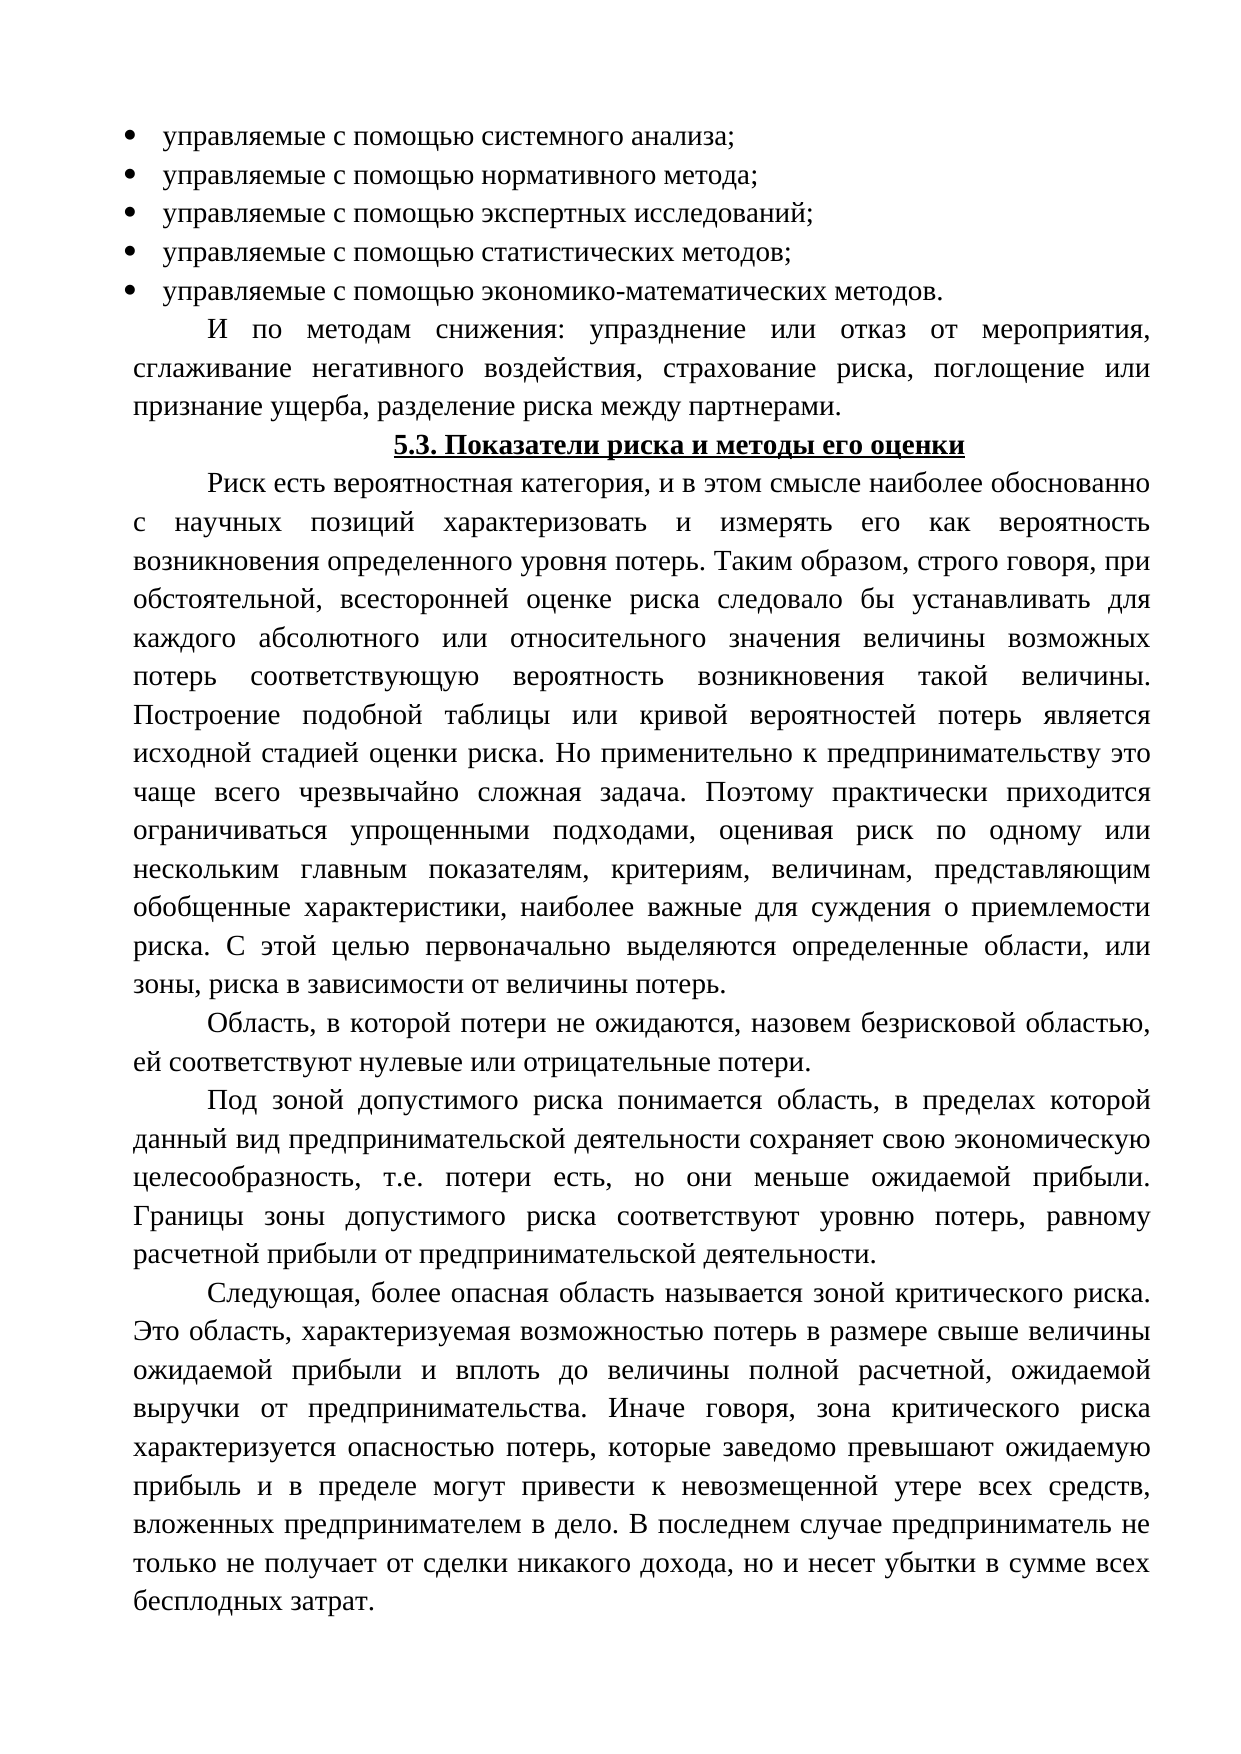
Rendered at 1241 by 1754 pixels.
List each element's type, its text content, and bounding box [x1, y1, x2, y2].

text Область, в которой потери не ожидаются, назовем безрисковой областью, ей соответствуют нулевые или отрицательные потери. [133, 1005, 1152, 1077]
list управляемые с помощью экономико-математических методов. [125, 273, 1152, 306]
text И по методам снижения: упразднение или отказ от мероприятия, сглаживание негативного воздействия, страхование риска, поглощение или признание ущерба, разделение риска между партнерами. [133, 311, 1152, 422]
text Риск есть вероятностная категория, и в этом смысле наиболее обоснованно с научных позиций характеризовать и измерять его как вероятность возникновения определенного уровня потерь. Таким образом, строго говоря, при обстоятельной, всесторонней оценке риска следовало бы устанавливать для каждого абсолютного или относительного значения величины возможных потерь соответствующую вероятность возникновения такой величины. Построение подобной таблицы или кривой вероятностей потерь является исходной стадией оценки риска. Но применительно к предпринимательству это чаще всего чрезвычайно сложная задача. Поэтому практически приходится ограничиваться упрощенными подходами, оценивая риск по одному или нескольким главным показателям, критериям, величинам, представляющим обобщенные характеристики, наиболее важные для суждения о приемлемости риска. С этой целью первоначально выделяются определенные области, или зоны, риска в зависимости от величины потерь. [133, 466, 1152, 1000]
list управляемые с помощью системного анализа; [125, 118, 1152, 152]
list управляемые с помощью экспертных исследований; [125, 195, 1152, 229]
list управляемые с помощью статистических методов; [125, 234, 1152, 268]
text 5.3. Показатели риска и методы его оценки [133, 427, 1152, 461]
list управляемые с помощью нормативного метода; [125, 157, 1152, 190]
text Под зоной допустимого риска понимается область, в пределах которой данный вид предпринимательской деятельности сохраняет свою экономическую целесообразность, т.е. потери есть, но они меньше ожидаемой прибыли. Границы зоны допустимого риска соответствуют уровню потерь, равному расчетной прибыли от предпринимательской деятельности. [133, 1082, 1152, 1270]
text Следующая, более опасная область называется зоной критического риска. Это область, характеризуемая возможностью потерь в размере свыше величины ожидаемой прибыли и вплоть до величины полной расчетной, ожидаемой выручки от предпринимательства. Иначе говоря, зона критического риска характеризуется опасностью потерь, которые заведомо превышают ожидаемую прибыль и в пределе могут привести к невозмещенной утере всех средств, вложенных предпринимателем в дело. В последнем случае предприниматель не только не получает от сделки никакого дохода, но и несет убытки в сумме всех бесплодных затрат. [133, 1275, 1152, 1617]
